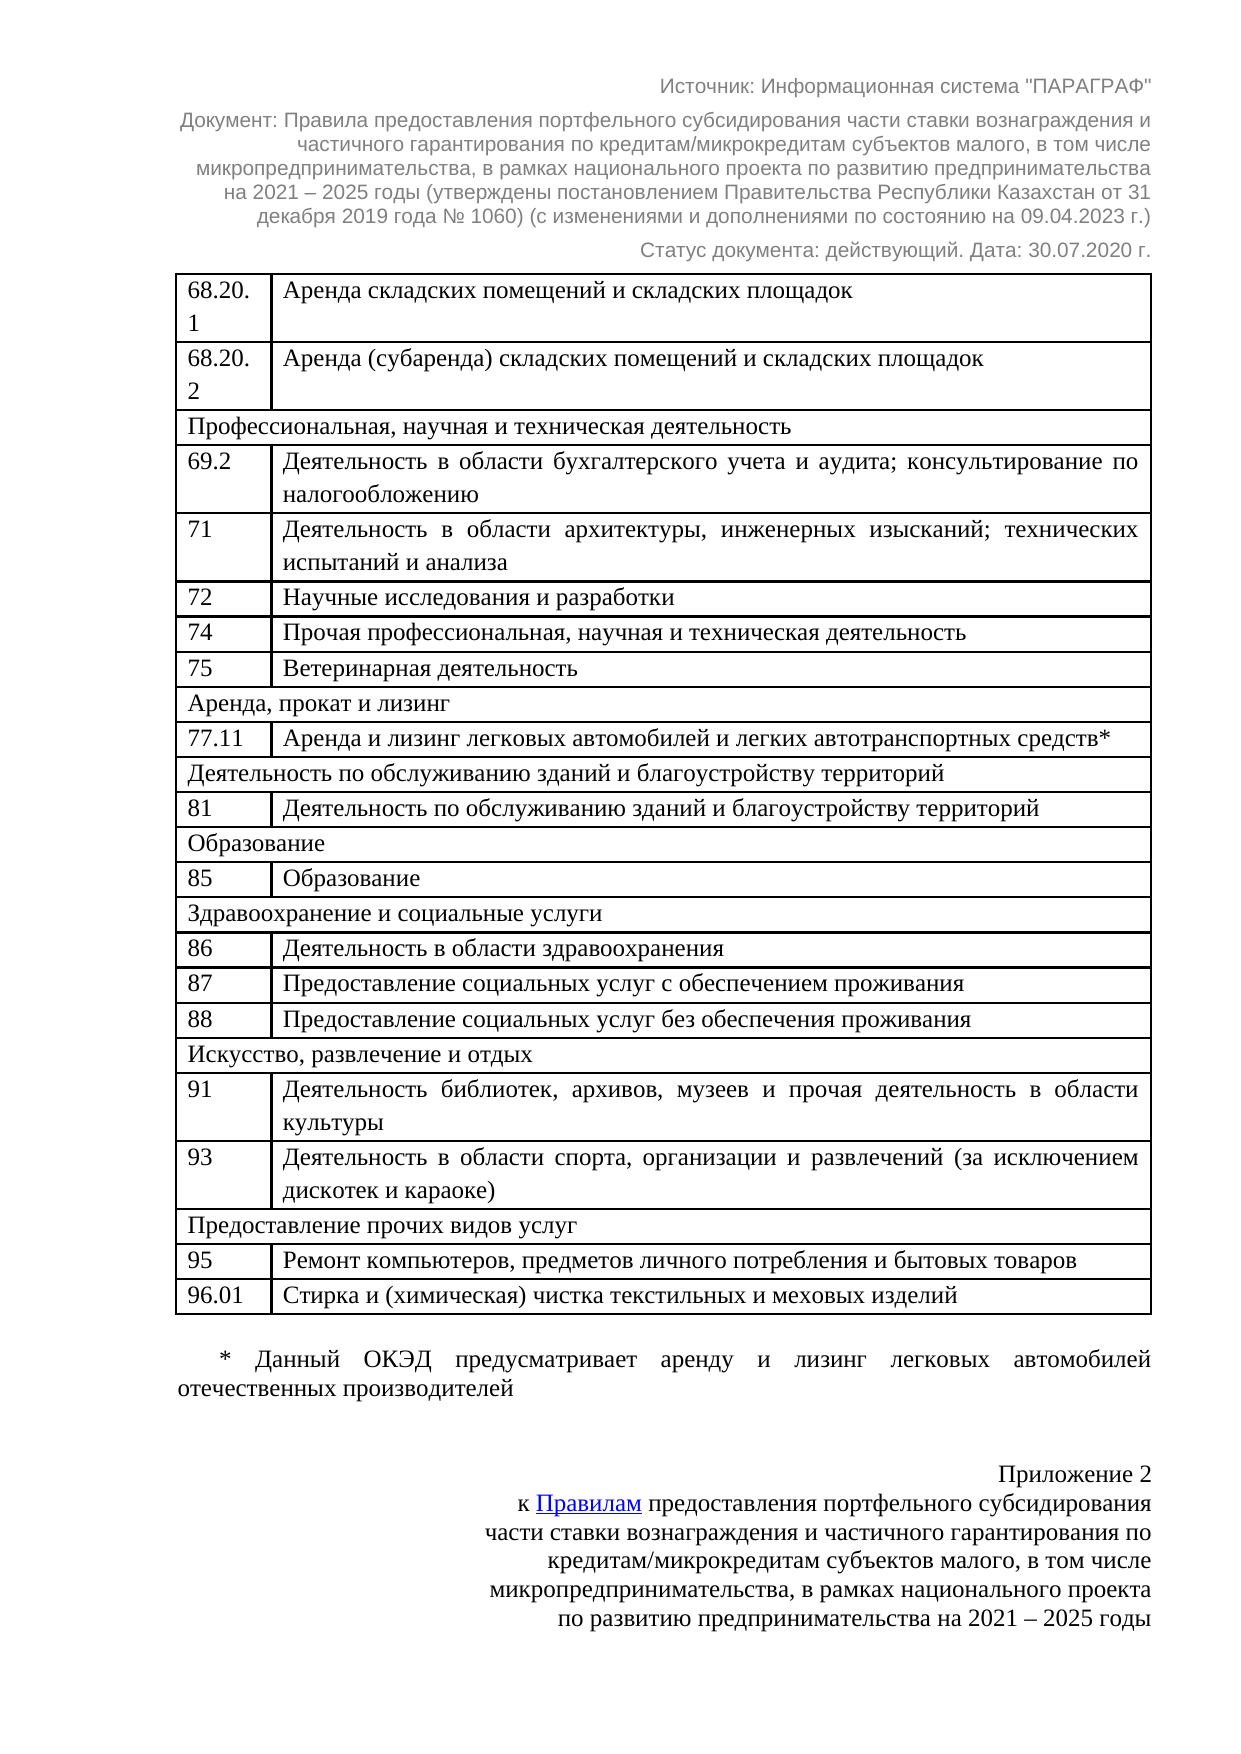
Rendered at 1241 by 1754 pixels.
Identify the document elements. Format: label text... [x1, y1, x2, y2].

text микропредпринимательства, в рамках национального проекта [177, 1574, 1152, 1603]
table_cell 91 [177, 1074, 270, 1140]
table_cell Предоставление прочих видов услуг [177, 1210, 1150, 1243]
text к Правилам предоставления портфельного субсидирования [177, 1488, 1152, 1517]
table_cell 95 [177, 1245, 270, 1278]
table_cell 72 [177, 583, 270, 615]
table_cell Деятельность по обслуживанию зданий и благоустройству территорий [177, 758, 1150, 791]
table_cell 85 [177, 863, 270, 896]
table_cell Деятельность в области здравоохранения [273, 934, 1150, 966]
table_cell Аренда (субаренда) складских помещений и складских площадок [273, 343, 1150, 409]
text Приложение 2 [177, 1459, 1152, 1488]
table_cell 69.2 [177, 446, 270, 512]
table_cell Деятельность в области архитектуры, инженерных изысканий; технических испытаний и анализа [273, 514, 1150, 580]
table_cell Деятельность в области бухгалтерского учета и аудита; консультирование по налогообложению [273, 446, 1150, 512]
table_cell Научные исследования и разработки [273, 583, 1150, 615]
table_cell Ветеринарная деятельность [273, 653, 1150, 686]
table_cell Профессиональная, научная и техническая деятельность [177, 411, 1150, 444]
table_cell Ремонт компьютеров, предметов личного потребления и бытовых товаров [273, 1245, 1150, 1278]
table_cell 87 [177, 969, 270, 1002]
table_cell 96.01 [177, 1280, 270, 1313]
table_cell Аренда складских помещений и складских площадок [273, 275, 1150, 341]
table_cell 68.20.1 [177, 275, 270, 341]
table_cell Предоставление социальных услуг с обеспечением проживания [273, 969, 1150, 1002]
table_cell 75 [177, 653, 270, 686]
table_cell Образование [273, 863, 1150, 896]
table_cell Искусство, развлечение и отдых [177, 1039, 1150, 1072]
table_cell 81 [177, 793, 270, 826]
table_cell 88 [177, 1004, 270, 1037]
text кредитам/микрокредитам субъектов малого, в том числе [177, 1545, 1152, 1574]
table_cell Деятельность библиотек, архивов, музеев и прочая деятельность в области культуры [273, 1074, 1150, 1140]
table_cell Предоставление социальных услуг без обеспечения проживания [273, 1004, 1150, 1037]
table_cell Образование [177, 828, 1150, 861]
table_cell Аренда, прокат и лизинг [177, 688, 1150, 721]
table_cell Прочая профессиональная, научная и техническая деятельность [273, 618, 1150, 651]
table_cell Аренда и лизинг легковых автомобилей и легких автотранспортных средств* [273, 723, 1150, 756]
table_cell 71 [177, 514, 270, 580]
text части ставки вознаграждения и частичного гарантирования по [177, 1517, 1152, 1545]
table_cell Деятельность в области спорта, организации и развлечений (за исключением дискотек и караоке) [273, 1142, 1150, 1208]
text * Данный ОКЭД предусматривает аренду и лизинг легковых автомобилей отечественных производителей [177, 1344, 1152, 1402]
table_cell 77.11 [177, 723, 270, 756]
table_cell 68.20.2 [177, 343, 270, 409]
table_cell Здравоохранение и социальные услуги [177, 898, 1150, 931]
table_cell 93 [177, 1142, 270, 1208]
table_cell Стирка и (химическая) чистка текстильных и меховых изделий [273, 1280, 1150, 1313]
table_cell Деятельность по обслуживанию зданий и благоустройству территорий [273, 793, 1150, 826]
table_cell 74 [177, 618, 270, 651]
table_cell 86 [177, 934, 270, 966]
text по развитию предпринимательства на 2021 – 2025 годы [177, 1603, 1152, 1632]
